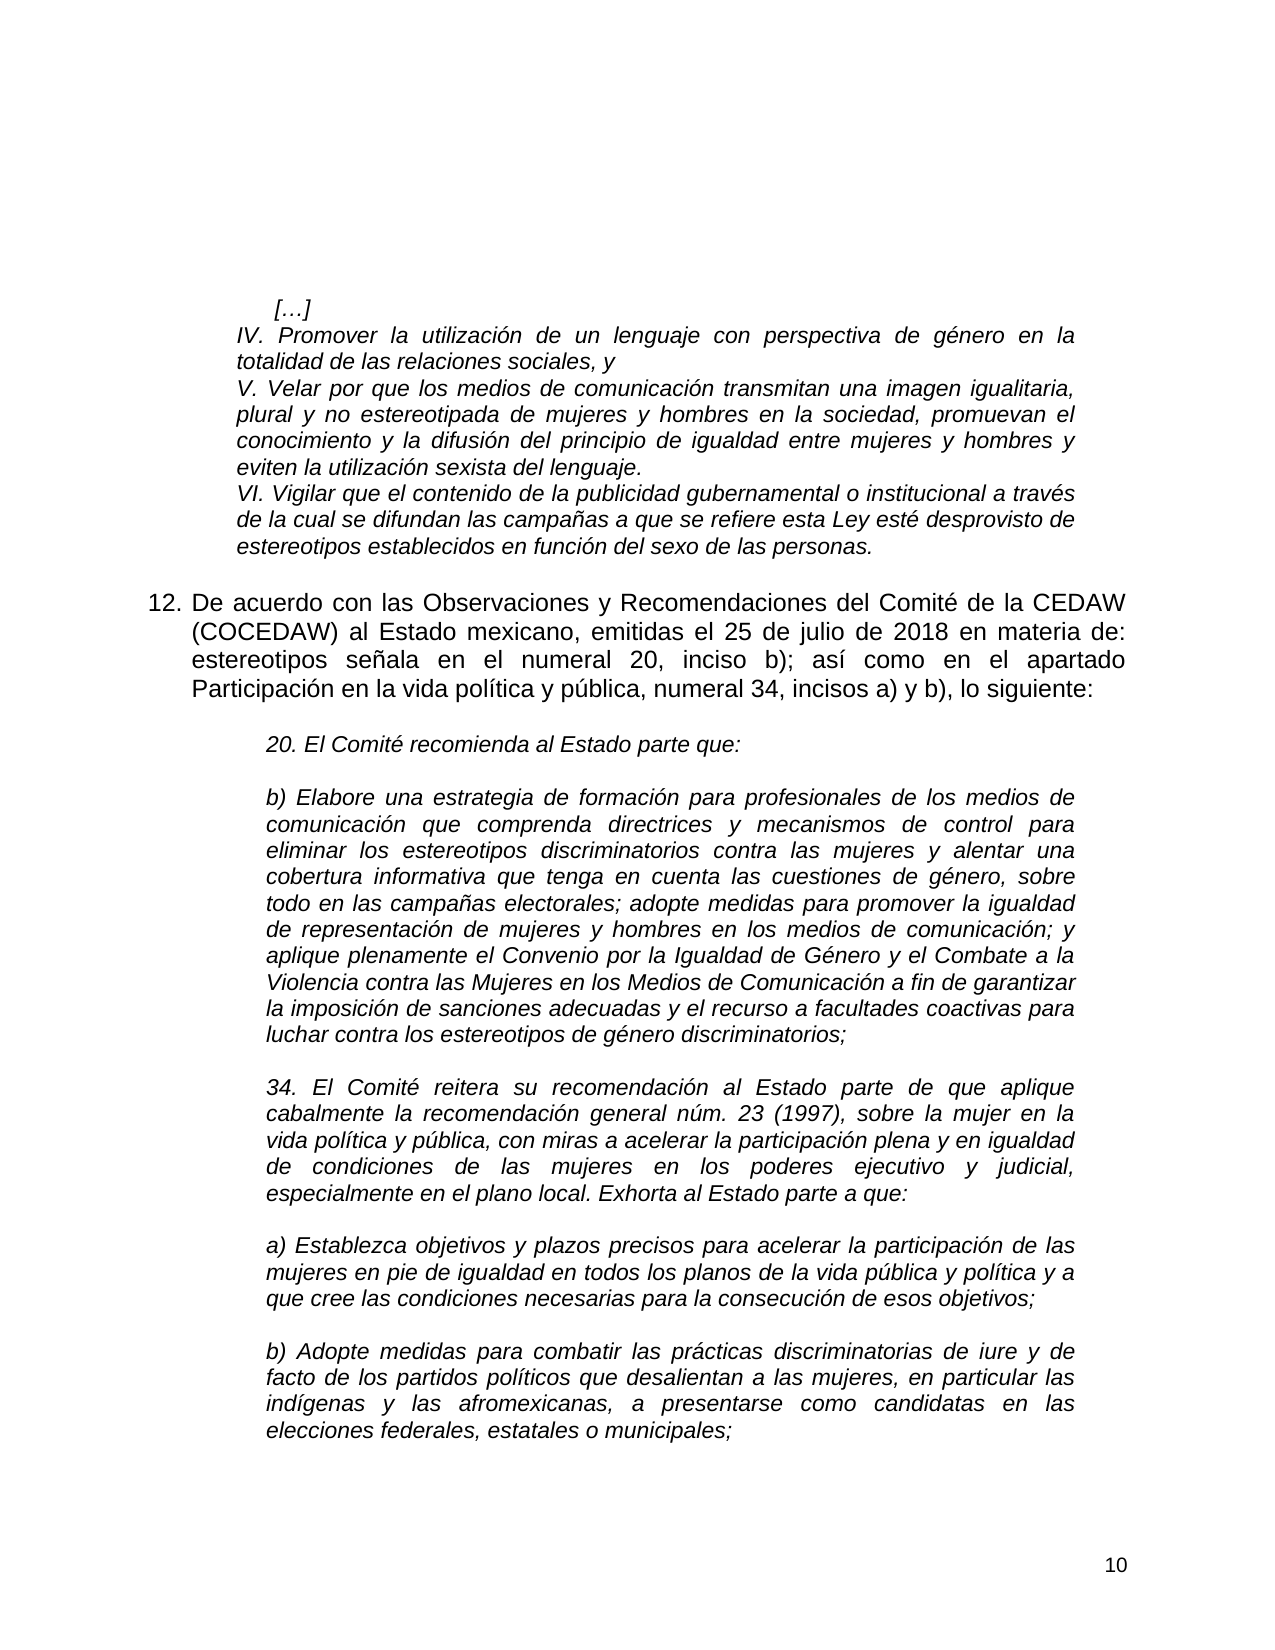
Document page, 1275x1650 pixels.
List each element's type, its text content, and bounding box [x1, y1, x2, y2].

text 34. El Comité reitera su recomendación al Estado parte de que aplique cabalmente la recomendación general núm. 23 (1997), sobre la mujer en la vida política y pública, con miras a acelerar la participación plena y en igualdad de condiciones de las mujeres en los poderes ejecutivo y judicial, especialmente en el plano local. Exhorta al Estado parte a que: [266, 1074, 1078, 1206]
list De acuerdo con las Observaciones y Recomendaciones del Comité de la CEDAW (COCEDAW) al Estado mexicano, emitidas el 25 de julio de 2018 en materia de: estereotipos señala en el numeral 20, inciso b); así como en el apartado Participación en la vida política y pública, numeral 34, incisos a) y b), lo siguiente: [148, 588, 1127, 703]
text V. Velar por que los medios de comunicación transmitan una imagen igualitaria, plural y no estereotipada de mujeres y hombres en la sociedad, promuevan el conocimiento y la difusión del principio de igualdad entre mujeres y hombres y eviten la utilización sexista del lenguaje. [236, 374, 1078, 480]
text VI. Vigilar que el contenido de la publicidad gubernamental o institucional a través de la cual se difundan las campañas a que se refiere esta Ley esté desprovisto de estereotipos establecidos en función del sexo de las personas. [236, 480, 1078, 559]
text b) Elabore una estrategia de formación para profesionales de los medios de comunicación que comprenda directrices y mecanismos de control para eliminar los estereotipos discriminatorios contra las mujeres y alentar una cobertura informativa que tenga en cuenta las cuestiones de género, sobre todo en las campañas electorales; adopte medidas para promover la igualdad de representación de mujeres y hombres en los medios de comunicación; y aplique plenamente el Convenio por la Igualdad de Género y el Combate a la Violencia contra las Mujeres en los Medios de Comunicación a fin de garantizar la imposición de sanciones adecuadas y el recurso a facultades coactivas para luchar contra los estereotipos de género discriminatorios; [266, 784, 1078, 1048]
text 20. El Comité recomienda al Estado parte que: [251, 731, 1127, 758]
text […] [236, 295, 1078, 322]
text a) Establezca objetivos y plazos precisos para acelerar la participación de las mujeres en pie de igualdad en todos los planos de la vida pública y política y a que cree las condiciones necesarias para la consecución de esos objetivos; [266, 1232, 1078, 1311]
text b) Adopte medidas para combatir las prácticas discriminatorias de iure y de facto de los partidos políticos que desalientan a las mujeres, en particular las indígenas y las afromexicanas, a presentarse como candidatas en las elecciones federales, estatales o municipales; [266, 1338, 1078, 1443]
text IV. Promover la utilización de un lenguaje con perspectiva de género en la totalidad de las relaciones sociales, y [236, 322, 1078, 374]
